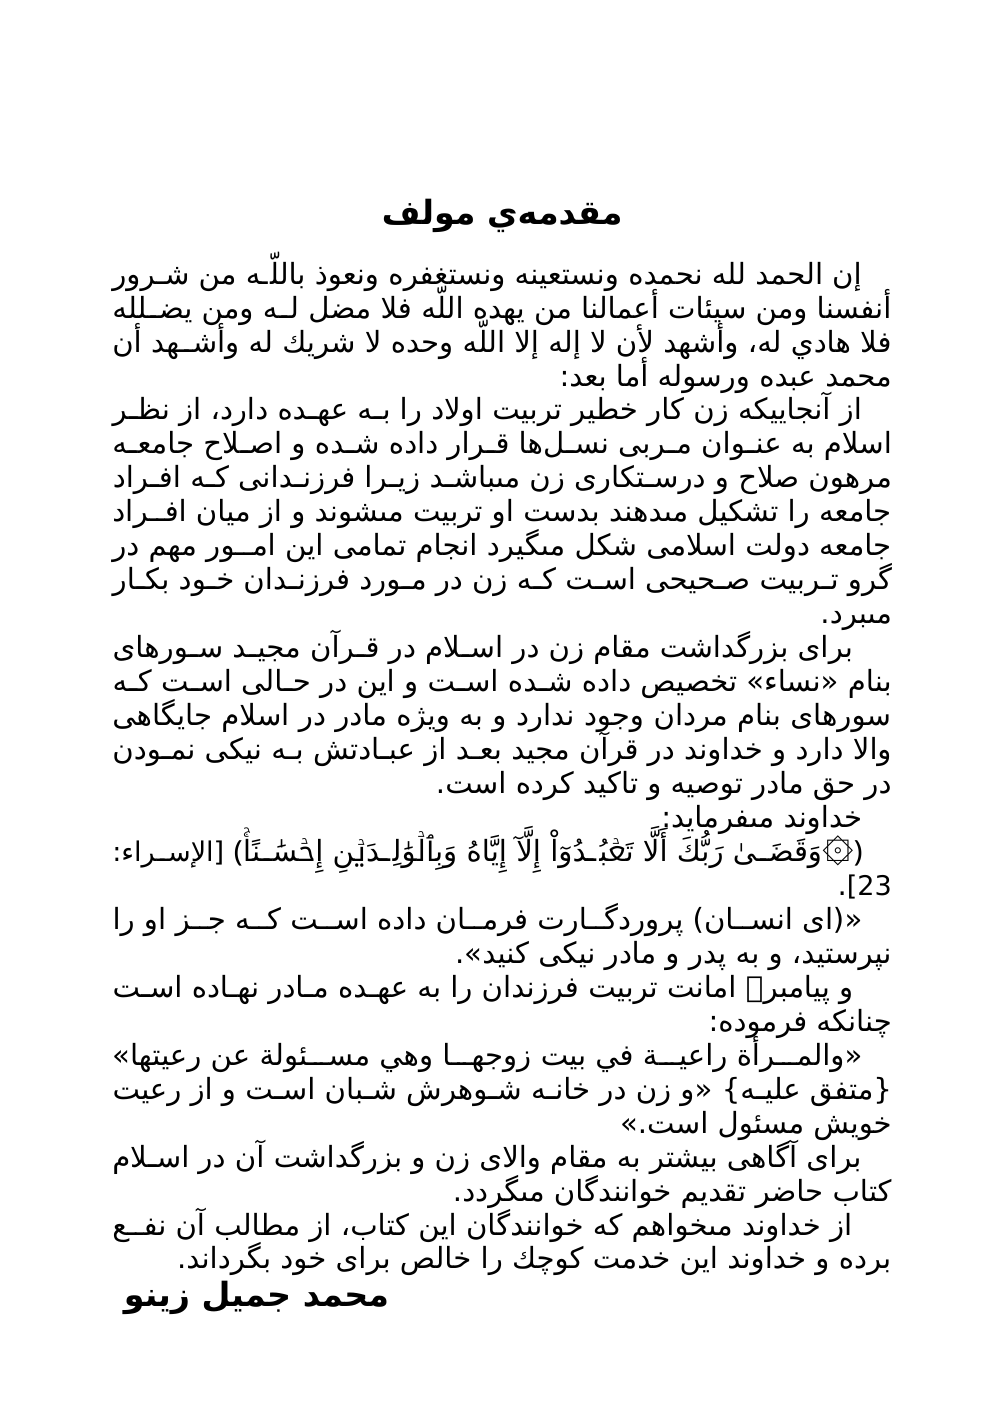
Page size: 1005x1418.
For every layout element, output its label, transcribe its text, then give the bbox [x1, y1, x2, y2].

text براى آگاهى بيشتر به مقام والاى زن و بزرگداشت آن در اسلام كتاب حاضر تقديم خوانندگان مى‏گردد. [112, 1140, 892, 1208]
text «(اى انسان) پروردگارت فرمان داده است كه جز او را نپرستيد، و به پدر و مادر نيكى كنيد». [112, 902, 892, 970]
text و پيامبر امانت تربيت فرزندان را به عهده مادر نهاده است چنانكه فرموده: [112, 970, 892, 1038]
text إن الحمد لله نحمده ونستعينه ونستغفره ونعوذ باللّه من شرور أنفسنا ومن سيئات أعمالنا من يهده اللّه فلا مضل له ومن يضلله فلا هادي له، وأشهد لأن لا إله إلا اللّه وحده لا شريك له وأشهد أن محمد عبده ورسوله أما بعد: [112, 257, 892, 393]
text از خداوند مى‏خواهم كه خوانندگان اين كتاب، از مطالب آن نفع برده و خداوند اين خدمت كوچك را خالص براى خود بگرداند. [112, 1208, 892, 1276]
text محمد جميل زينو [112, 1276, 892, 1315]
text خداوند مى‏فرمايد: [112, 800, 892, 834]
text «والمرأة راعية في بيت زوجها وهي مسئولة عن رعيتها» {متفق عليه} «و زن در خانه شوهرش شبان است و از رعيت خويش مسئول است.» [112, 1038, 892, 1140]
text از آنجاييكه زن كار خطير تربيت اولاد را به عهده دارد، از نظر اسلام به عنوان مربى نسل‌ها قرار داده شده و اصلاح جامعه مرهون صلاح و درستكارى زن مى‏باشد زيرا فرزندانى كه افراد جامعه را تشكيل مى‏دهند بدست او تربيت مى‏شوند و از ميان افراد جامعه دولت اسلامى شكل مى‏گيرد انجام تمامى اين امور مهم در گرو تربيت صحيحى است كه زن در مورد فرزندان خود بكار مى‏برد. [112, 393, 892, 631]
text براى بزرگداشت مقام زن در اسلام در قرآن مجيد سوره‏اى بنام «نساء» تخصيص داده شده است و اين در حالى است كه سوره‏اى بنام مردان وجود ندارد و به ويژه مادر در اسلام جايگاهى والا دارد و خداوند در قرآن مجيد بعد از عبادتش به نيكى نمودن در حق مادر توصيه و تاكيد كرده است. [112, 631, 892, 800]
text ﴿۞وَقَضَىٰ رَبُّكَ أَلَّا تَعۡبُدُوٓاْ إِلَّآ إِيَّاهُ وَبِٱلۡوَٰلِدَيۡنِ إِحۡسَٰنًاۚ﴾ [الإسراء: 23]. [112, 834, 892, 902]
text مقدمه‌ي مولف‏ [112, 193, 892, 232]
